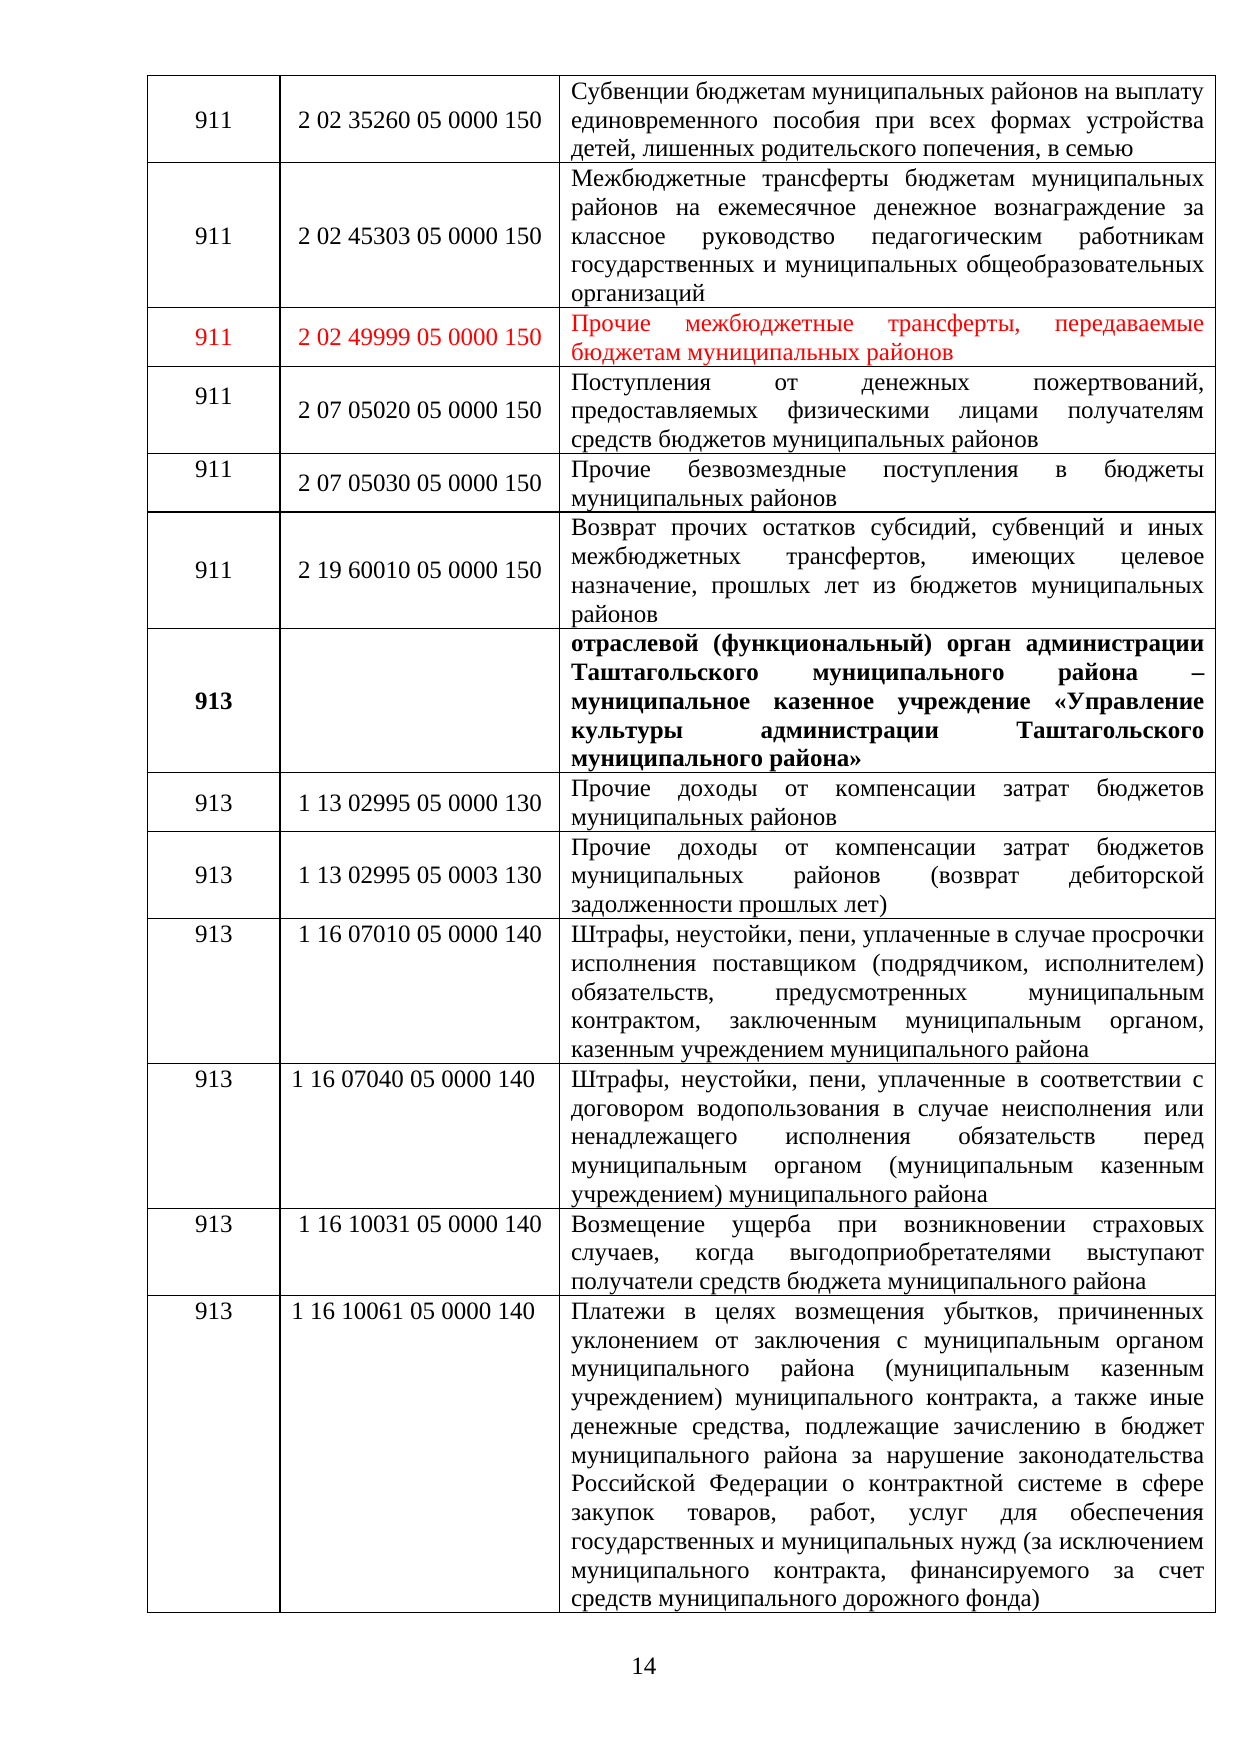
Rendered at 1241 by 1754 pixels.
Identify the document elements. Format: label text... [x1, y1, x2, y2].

table_cell 1 16 10031 05 0000 140 [281, 1209, 559, 1295]
table_cell 913 [148, 1296, 279, 1612]
table_cell 1 13 02995 05 0003 130 [281, 832, 559, 918]
table_cell 913 [148, 1064, 279, 1208]
table_cell Прочие безвозмездные поступления в бюджеты муниципальных районов [560, 454, 1215, 511]
table_cell 1 16 07010 05 0000 140 [281, 919, 559, 1063]
table_cell 913 [148, 773, 279, 831]
table_cell 913 [148, 919, 279, 1063]
table_cell [281, 629, 559, 772]
table_cell 911 [148, 308, 279, 366]
table_cell Субвенции бюджетам муниципальных районов на выплату единовременного пособия при всех формах устройства детей, лишенных родительского попечения, в семью [560, 76, 1215, 162]
table_cell 913 [148, 629, 279, 772]
table_cell 911 [148, 367, 279, 453]
table_cell Платежи в целях возмещения убытков, причиненных уклонением от заключения с муниципальным органом муниципального района (муниципальным казенным учреждением) муниципального контракта, а также иные денежные средства, подлежащие зачислению в бюджет муниципального района за нарушение законодательства Российской Федерации о контрактной системе в сфере закупок товаров, работ, услуг для обеспечения государственных и муниципальных нужд (за исключением муниципального контракта, финансируемого за счет средств муниципального дорожного фонда) [560, 1296, 1215, 1612]
table_cell 911 [148, 76, 279, 162]
table_cell отраслевой (функциональный) орган администрации Таштагольского муниципального района – муниципальное казенное учреждение «Управление культуры администрации Таштагольского муниципального района» [560, 629, 1215, 772]
table_cell Возврат прочих остатков субсидий, субвенций и иных межбюджетных трансфертов, имеющих целевое назначение, прошлых лет из бюджетов муниципальных районов [560, 513, 1215, 627]
table_cell Штрафы, неустойки, пени, уплаченные в соответствии с договором водопользования в случае неисполнения или ненадлежащего исполнения обязательств перед муниципальным органом (муниципальным казенным учреждением) муниципального района [560, 1064, 1215, 1208]
table_cell 913 [148, 1209, 279, 1295]
table_cell Прочие доходы от компенсации затрат бюджетов муниципальных районов (возврат дебиторской задолженности прошлых лет) [560, 832, 1215, 918]
table_cell 2 02 35260 05 0000 150 [281, 76, 559, 162]
table_cell Прочие доходы от компенсации затрат бюджетов муниципальных районов [560, 773, 1215, 831]
table_cell 1 13 02995 05 0000 130 [281, 773, 559, 831]
table_cell 1 16 10061 05 0000 140 [281, 1296, 559, 1612]
table_cell 2 19 60010 05 0000 150 [281, 513, 559, 627]
table_cell Поступления от денежных пожертвований, предоставляемых физическими лицами получателям средств бюджетов муниципальных районов [560, 367, 1215, 453]
table_cell 1 16 07040 05 0000 140 [281, 1064, 559, 1208]
table_cell 2 07 05020 05 0000 150 [281, 367, 559, 453]
table_cell 911 [148, 454, 279, 511]
table_cell 2 02 49999 05 0000 150 [281, 308, 559, 366]
table_cell Межбюджетные трансферты бюджетам муниципальных районов на ежемесячное денежное вознаграждение за классное руководство педагогическим работникам государственных и муниципальных общеобразовательных организаций [560, 163, 1215, 307]
table_cell 911 [148, 163, 279, 307]
table_cell 2 07 05030 05 0000 150 [281, 454, 559, 511]
table_cell Штрафы, неустойки, пени, уплаченные в случае просрочки исполнения поставщиком (подрядчиком, исполнителем) обязательств, предусмотренных муниципальным контрактом, заключенным муниципальным органом, казенным учреждением муниципального района [560, 919, 1215, 1063]
table_cell 913 [148, 832, 279, 918]
table_cell 2 02 45303 05 0000 150 [281, 163, 559, 307]
table_cell Прочие межбюджетные трансферты, передаваемые бюджетам муниципальных районов [560, 308, 1215, 366]
table_cell 911 [148, 513, 279, 627]
table_cell Возмещение ущерба при возникновении страховых случаев, когда выгодоприобретателями выступают получатели средств бюджета муниципального района [560, 1209, 1215, 1295]
